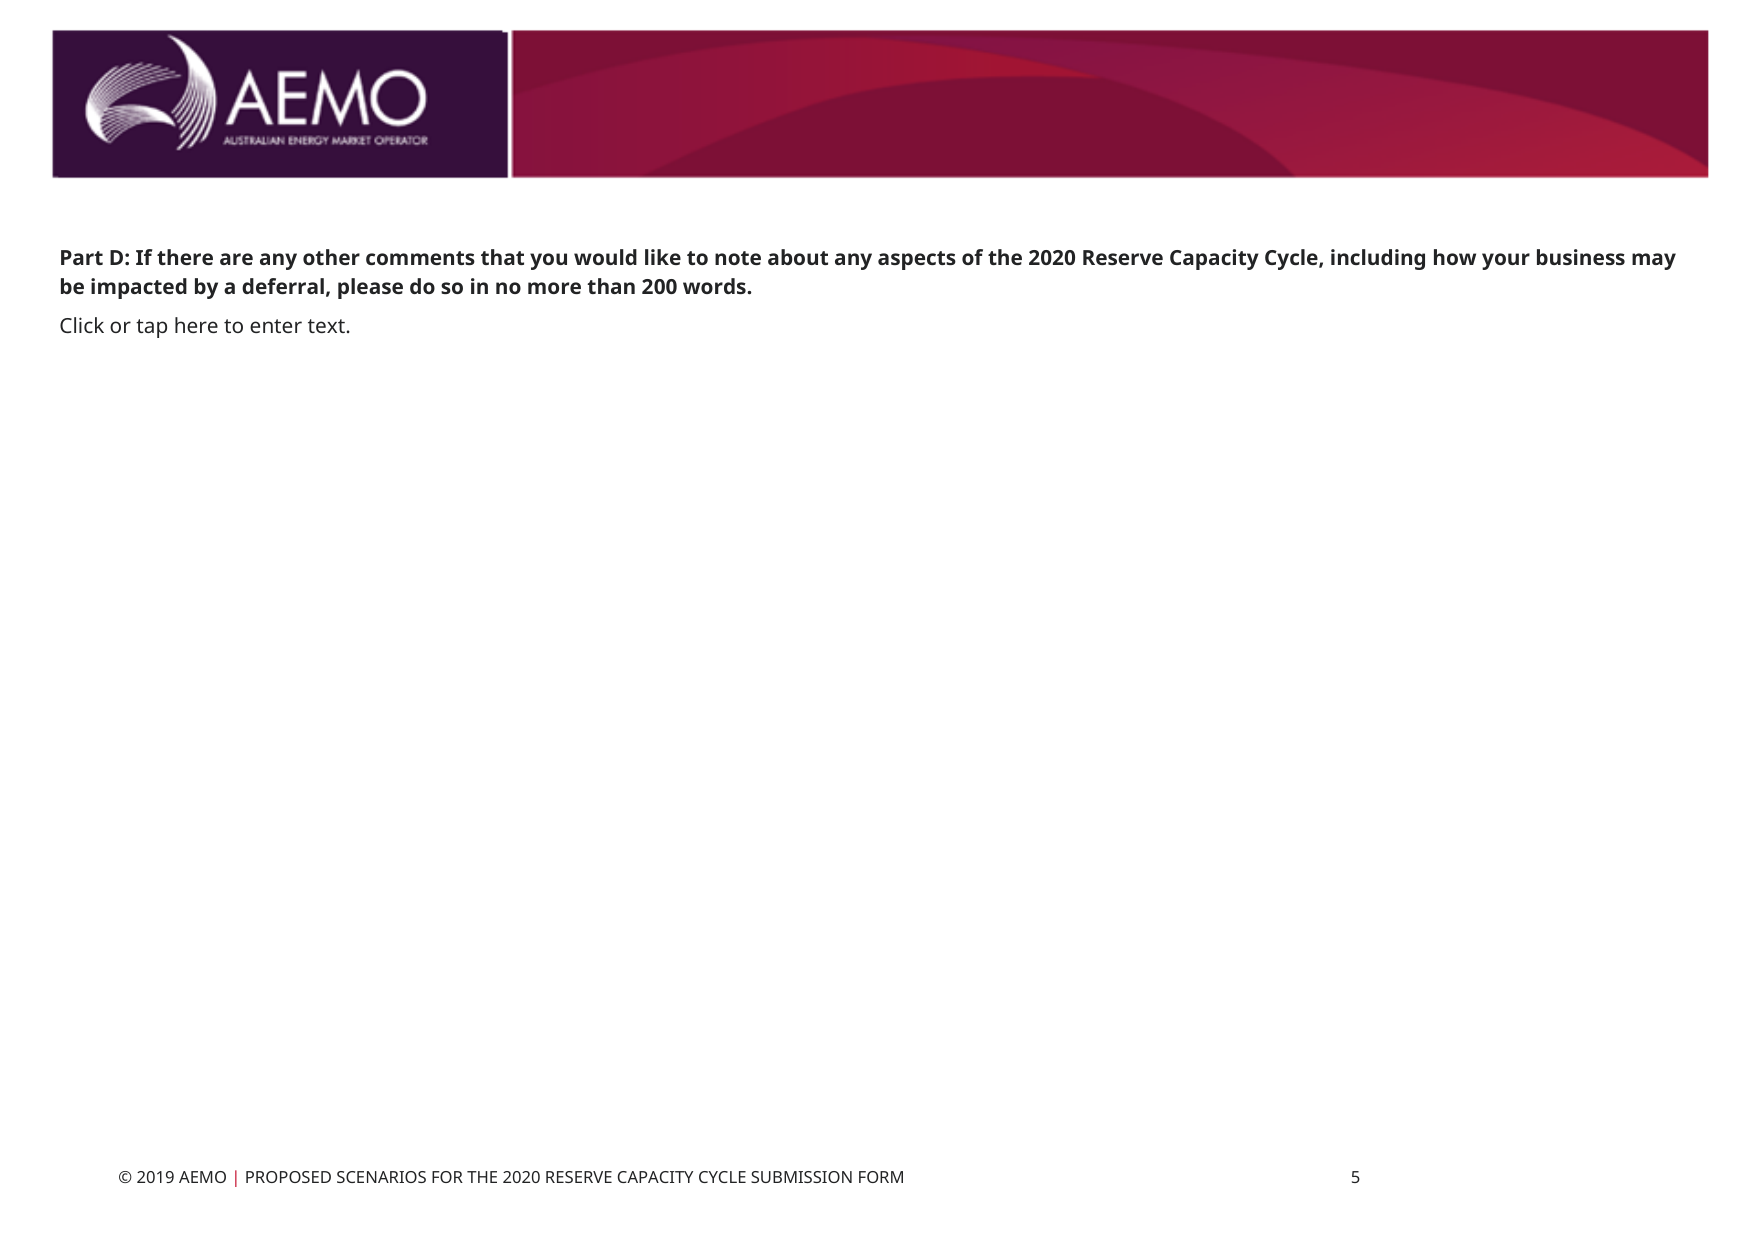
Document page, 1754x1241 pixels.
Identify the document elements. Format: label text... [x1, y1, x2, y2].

picture [44, 29, 1709, 180]
text Part D: If there are any other comments that you would like to note about any aspects of the 2020 Reserve Capacity Cycle, including how your business may be impacted by a deferral, please do so in no more than 200 words. [59, 243, 1698, 300]
